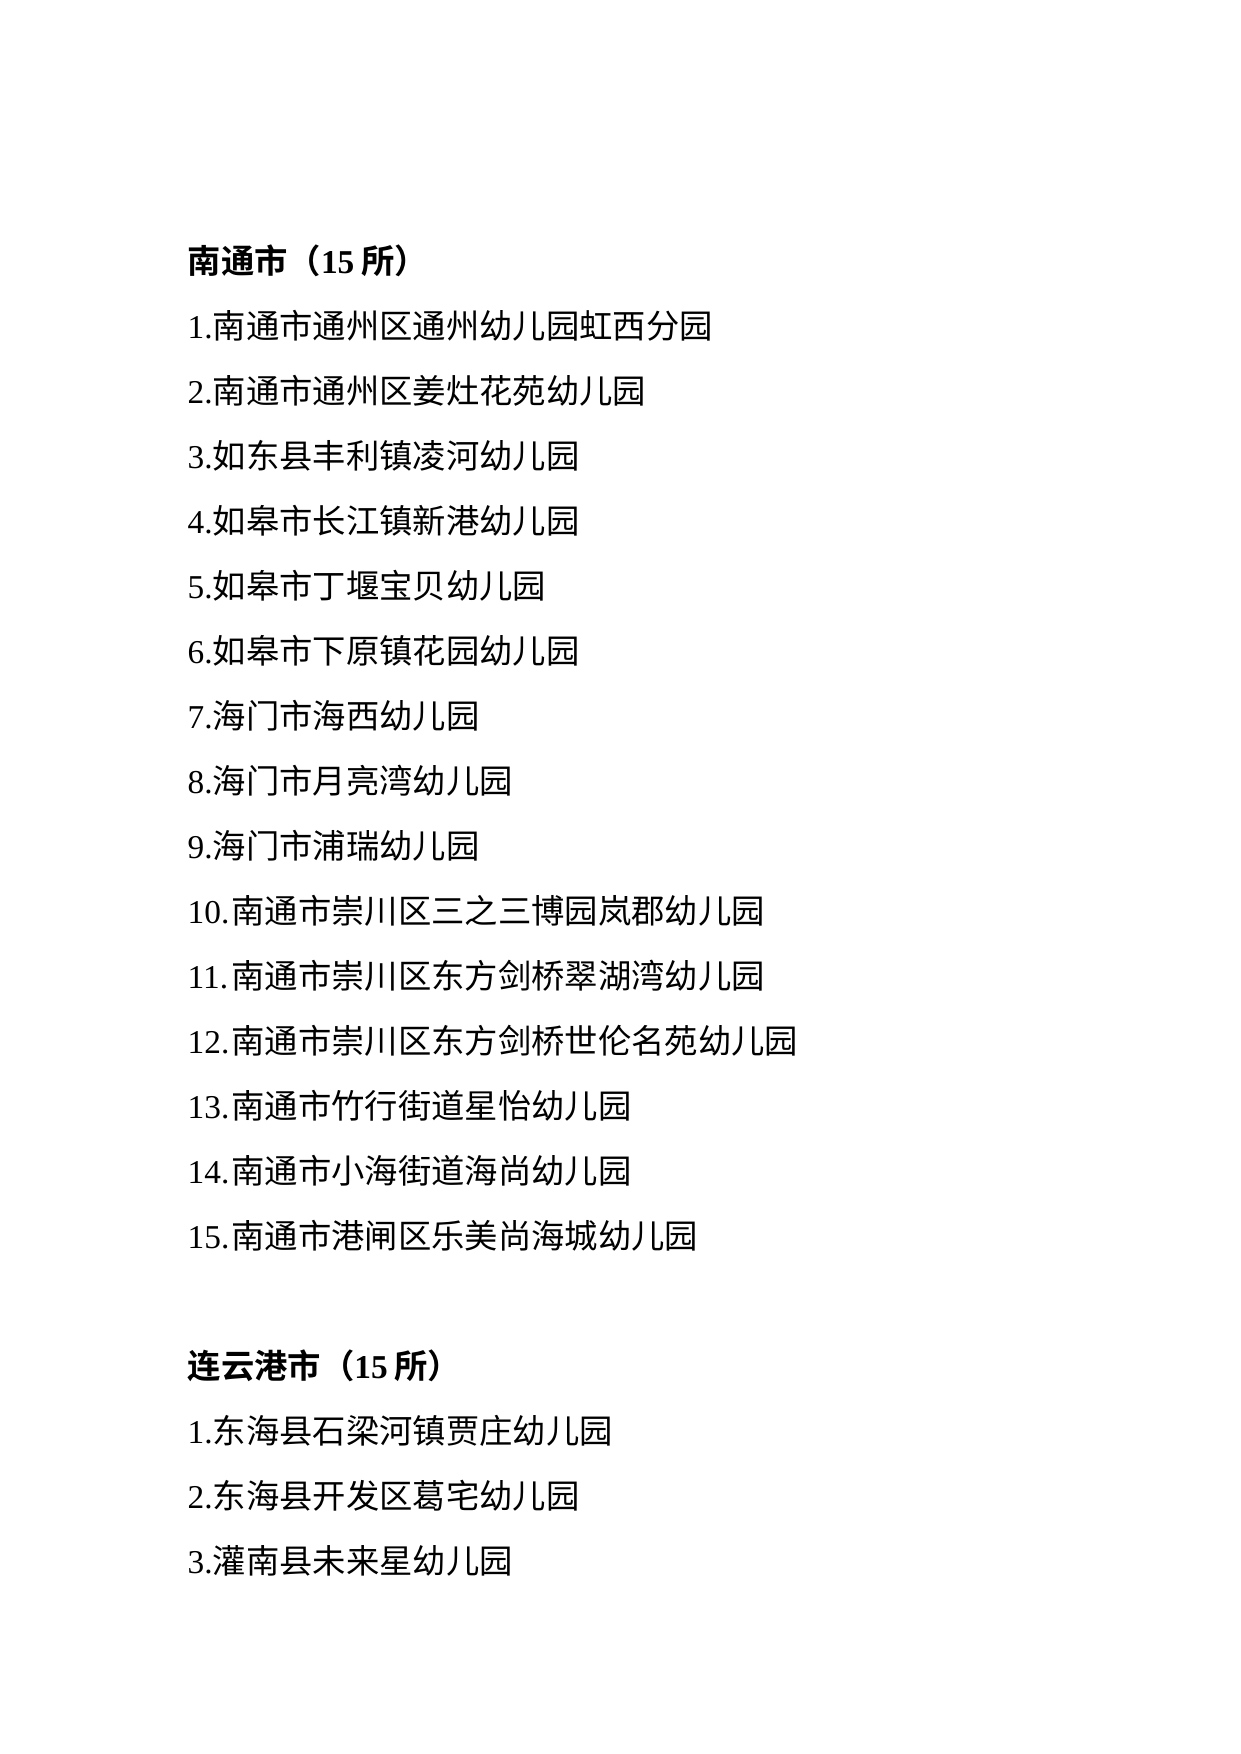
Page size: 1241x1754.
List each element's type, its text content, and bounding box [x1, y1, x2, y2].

text 5.如皋市丁堰宝贝幼儿园 [187, 552, 1053, 617]
text 1.东海县石梁河镇贾庄幼儿园 [187, 1397, 1053, 1462]
text 15. 南通市港闸区乐美尚海城幼儿园 [187, 1202, 1053, 1267]
text 9.海门市浦瑞幼儿园 [187, 812, 1053, 877]
text 10. 南通市崇川区三之三博园岚郡幼儿园 [187, 877, 1053, 942]
text 3.灌南县未来星幼儿园 [187, 1527, 1053, 1592]
text 6.如皋市下原镇花园幼儿园 [187, 617, 1053, 682]
text 2.东海县开发区葛宅幼儿园 [187, 1462, 1053, 1527]
text 11. 南通市崇川区东方剑桥翠湖湾幼儿园 [187, 942, 1053, 1007]
text 14. 南通市小海街道海尚幼儿园 [187, 1137, 1053, 1202]
text 12. 南通市崇川区东方剑桥世伦名苑幼儿园 [187, 1007, 1053, 1072]
text 13. 南通市竹行街道星怡幼儿园 [187, 1072, 1053, 1137]
text 4.如皋市长江镇新港幼儿园 [187, 487, 1053, 552]
text 7.海门市海西幼儿园 [187, 682, 1053, 747]
text 2.南通市通州区姜灶花苑幼儿园 [187, 357, 1053, 422]
text 连云港市（15所） [187, 1332, 1053, 1397]
text 8.海门市月亮湾幼儿园 [187, 747, 1053, 812]
text 3.如东县丰利镇凌河幼儿园 [187, 422, 1053, 487]
text 1.南通市通州区通州幼儿园虹西分园 [187, 292, 1053, 357]
text 南通市（15所） [187, 227, 1053, 292]
